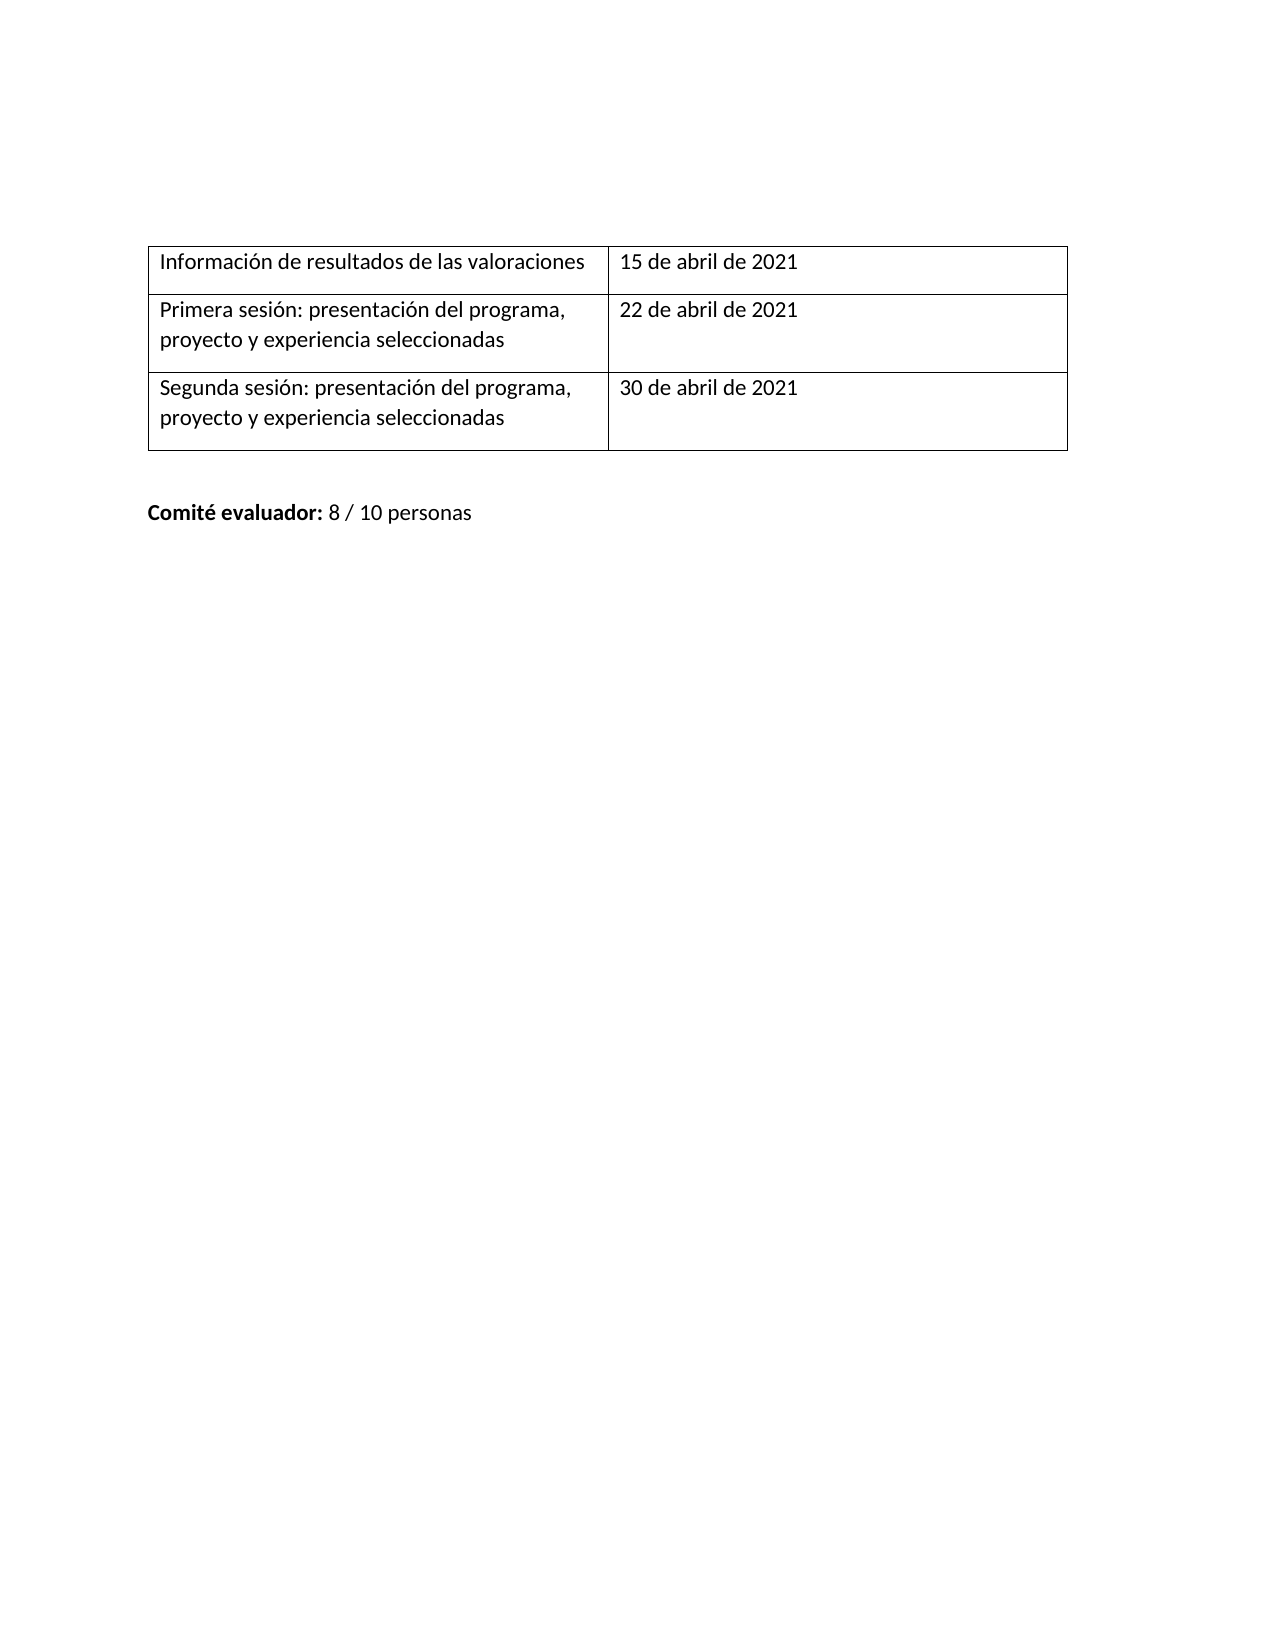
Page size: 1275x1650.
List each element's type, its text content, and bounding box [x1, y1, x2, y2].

table_cell Segunda sesión: presentación del programa, proyecto y experiencia seleccionadas [149, 373, 608, 450]
table_cell 15 de abril de 2021 [609, 247, 1067, 294]
table_cell Información de resultados de las valoraciones [149, 247, 608, 294]
table_cell 30 de abril de 2021 [609, 373, 1067, 450]
table_cell Primera sesión: presentación del programa, proyecto y experiencia seleccionadas [149, 295, 608, 372]
table_cell 22 de abril de 2021 [609, 295, 1067, 372]
text Comité evaluador: 8 / 10 personas [148, 498, 1127, 526]
